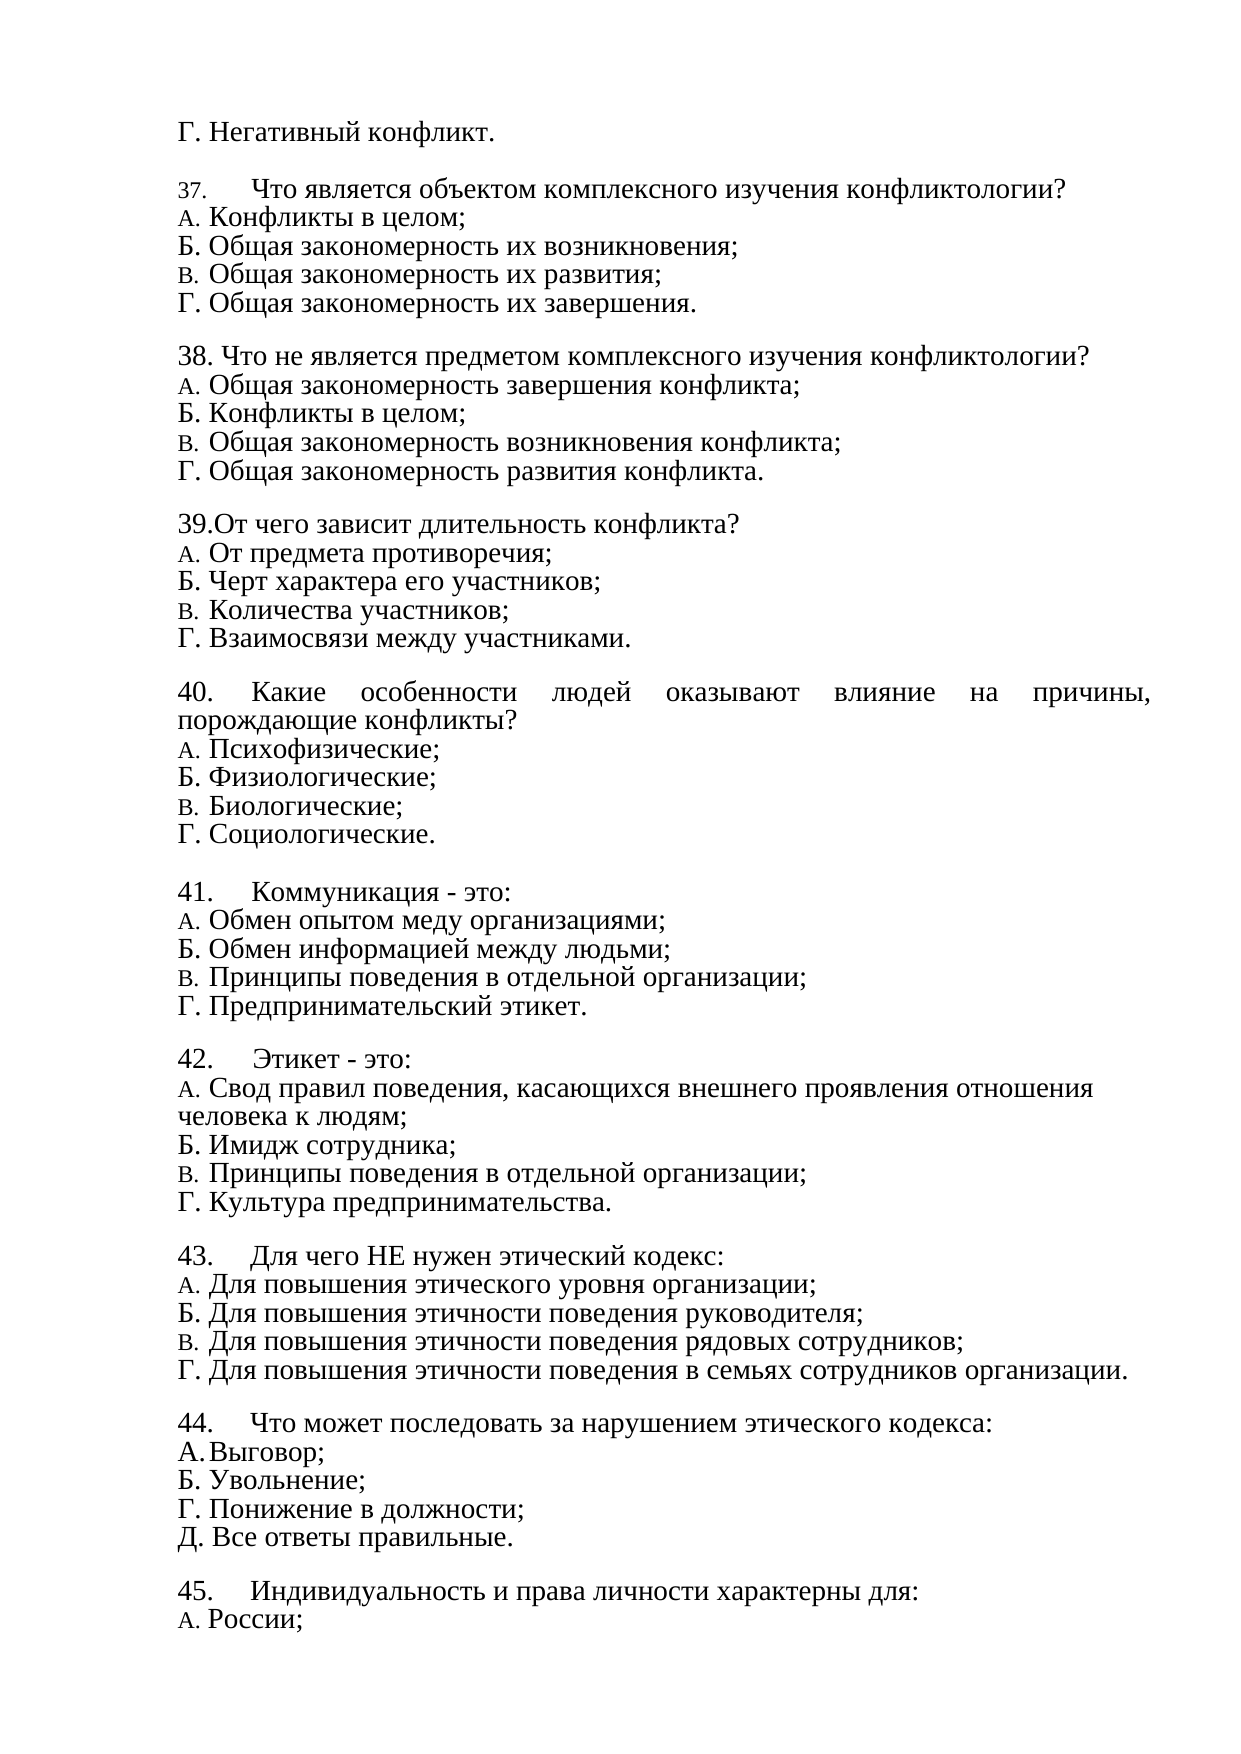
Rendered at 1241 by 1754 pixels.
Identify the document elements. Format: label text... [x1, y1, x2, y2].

text Г. Общая закономерность их завершения. [177, 289, 1152, 318]
list Общая закономерность их развития; [177, 261, 1152, 289]
list Обмен опытом меду организациями; [177, 907, 1152, 935]
text 39.От чего зависит длительность конфликта? [177, 511, 1152, 539]
list Биологические; [177, 792, 1152, 821]
list Индивидуальность и права личности характерны для: [177, 1581, 1152, 1605]
text Б. Для повышения этичности поведения руководителя; [177, 1299, 1152, 1328]
text Б. Общая закономерность их возникновения; [177, 232, 1152, 261]
text Г. Взаимосвязи между участниками. [177, 625, 1152, 653]
text Г. Общая закономерность развития конфликта. [177, 457, 1152, 486]
list Свод правил поведения, касающихся внешнего проявления отношения человека к людям; [177, 1074, 1124, 1132]
list Принципы поведения в отдельной организации; [177, 1160, 1152, 1189]
text Б. Обмен информацией между людьми; [177, 935, 1152, 964]
list Количества участников; [177, 596, 1152, 625]
list Конфликты в целом; [177, 204, 1152, 232]
list От предмета противоречия; [177, 539, 1152, 568]
list Общая закономерность возникновения конфликта; [177, 428, 1152, 457]
text Г. Культура предпринимательства. [177, 1189, 1152, 1217]
text Б. Конфликты в целом; [177, 400, 1152, 428]
list Для повышения этичности поведения рядовых сотрудников; [177, 1328, 1152, 1356]
list Для повышения этического уровня организации; [177, 1271, 1152, 1299]
list Коммуникация - это: [177, 878, 1152, 907]
list Психофизические; [177, 735, 1152, 764]
text Б. Увольнение; [177, 1467, 1152, 1496]
list Какие особенности людей оказывают влияние на причины, порождающие конфликты? [177, 678, 1152, 735]
text Г. Для повышения этичности поведения в семьях сотрудников организации. [177, 1356, 1152, 1385]
list Этикет - это: [177, 1046, 1152, 1074]
list Общая закономерность завершения конфликта; [177, 371, 1152, 400]
text Г. Негативный конфликт. [177, 118, 1152, 147]
text 38. Что не является предметом комплексного изучения конфликтологии? [177, 343, 1152, 371]
text Г. Социологические. [177, 821, 1152, 849]
text А. Выговор; [177, 1438, 1152, 1467]
text Б. Имидж сотрудника; [177, 1132, 1152, 1160]
text Д. Все ответы правильные. [177, 1524, 1152, 1553]
text Б. Физиологические; [177, 764, 1152, 792]
text Г. Понижение в должности; [177, 1496, 1152, 1524]
list Принципы поведения в отдельной организации; [177, 964, 1152, 992]
list Что может последовать за нарушением этического кодекса: [177, 1410, 1152, 1438]
text Б. Черт характера его участников; [177, 568, 1152, 596]
list России; [177, 1605, 1152, 1634]
list Что является объектом комплексного изучения конфликтологии? [177, 175, 1152, 204]
text Г. Предпринимательский этикет. [177, 992, 1152, 1021]
list Для чего НЕ нужен этический кодекс: [177, 1242, 1152, 1271]
